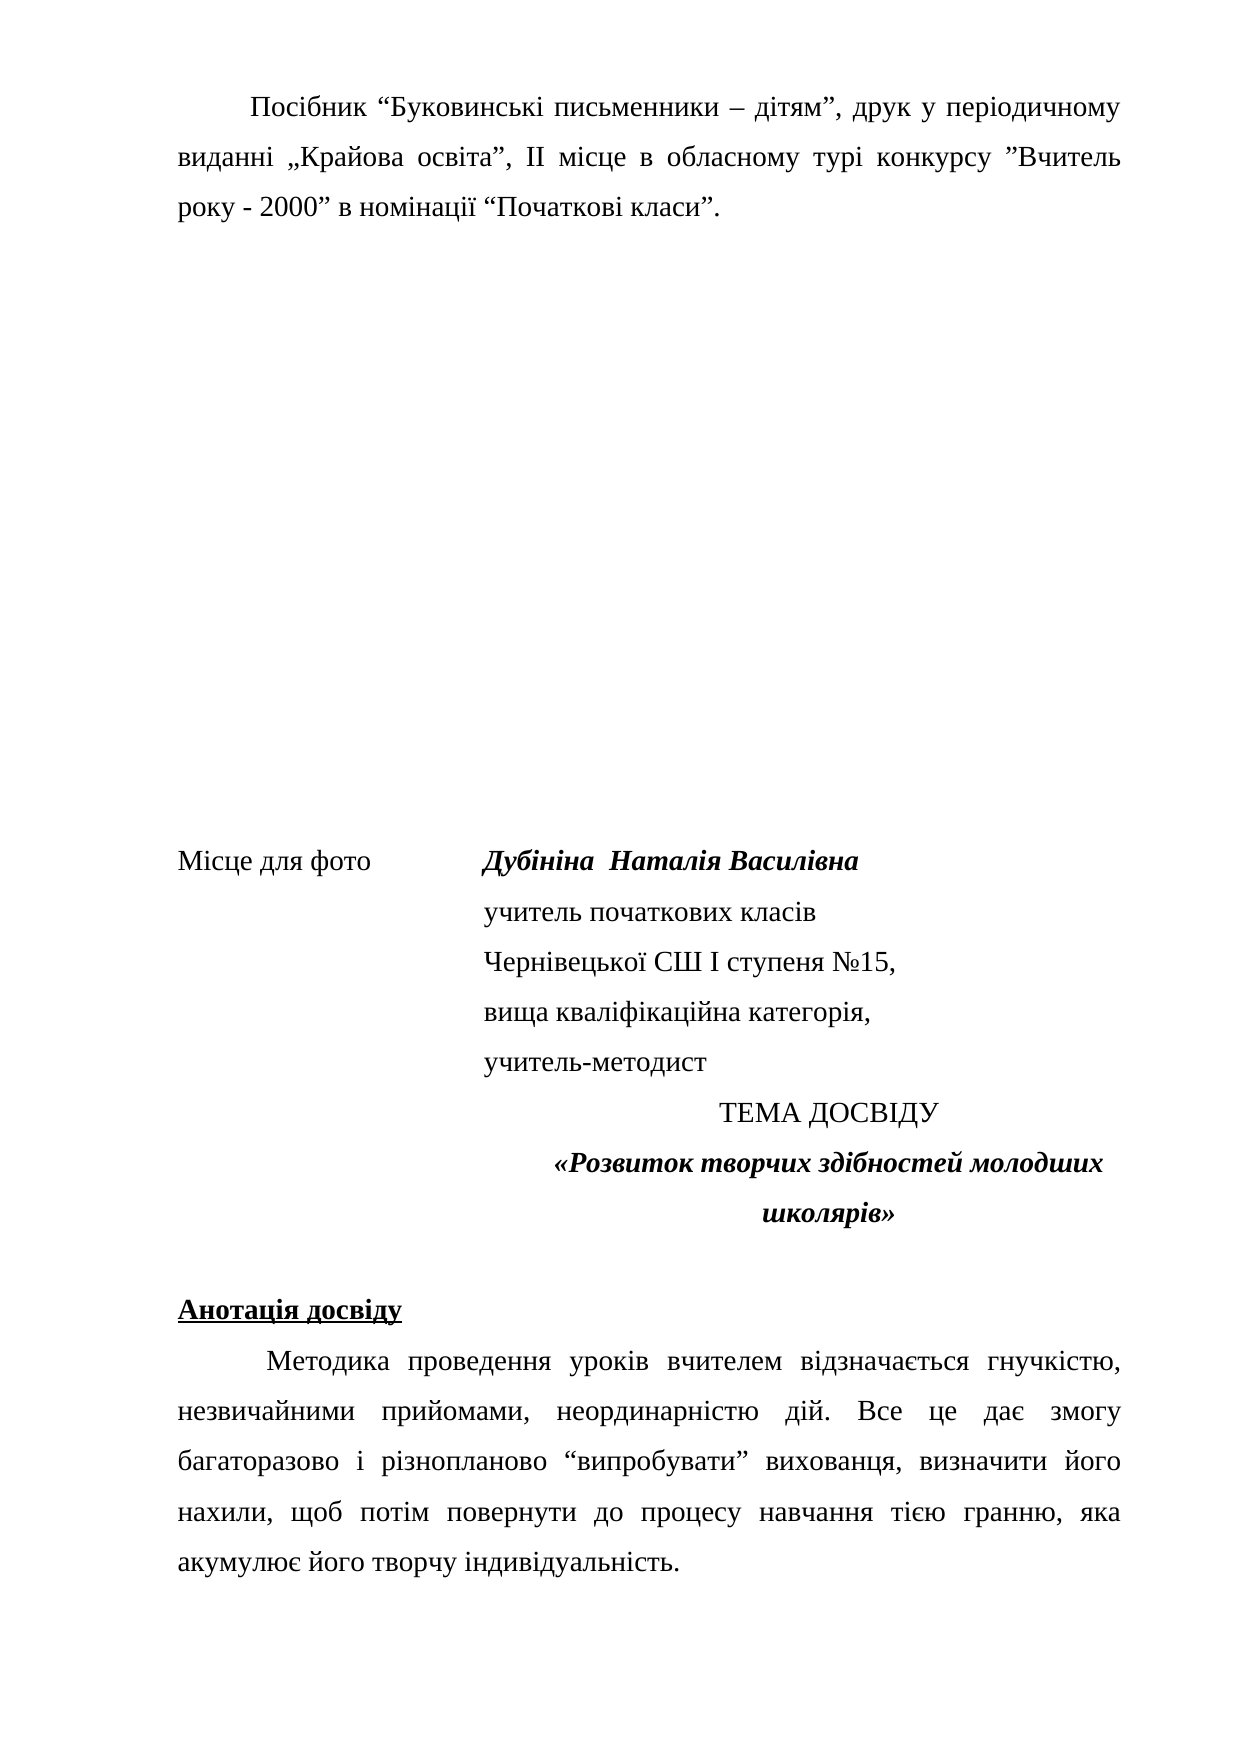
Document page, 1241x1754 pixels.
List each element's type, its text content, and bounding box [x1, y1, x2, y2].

text Анотація досвіду [177, 1292, 1122, 1326]
table_header Місце для фото [166, 843, 472, 1242]
text Посібник “Буковинські письменники – дітям”, друк у періодичному виданні „Крайова освіта”, ІІ місце в обласному турі конкурсу ”Вчитель року - 2000” в номінації “Початкові класи”. [177, 89, 1122, 223]
table_header Дубініна Наталія Василівна учитель початкових класів Чернівецької СШ І ступеня №15, вища кваліфікаційна категорія, учитель-методист ТЕМА ДОСВІДУ «Розвиток творчих здібностей молодших школярів» [473, 843, 1185, 1242]
text Методика проведення уроків вчителем відзначається гнучкістю, незвичайними прийомами, неординарністю дій. Все це дає змогу багаторазово і різнопланово “випробувати” вихованця, визначити його нахили, щоб потім повернути до процесу навчання тією гранню, яка акумулює його творчу індивідуальність. [177, 1343, 1122, 1578]
